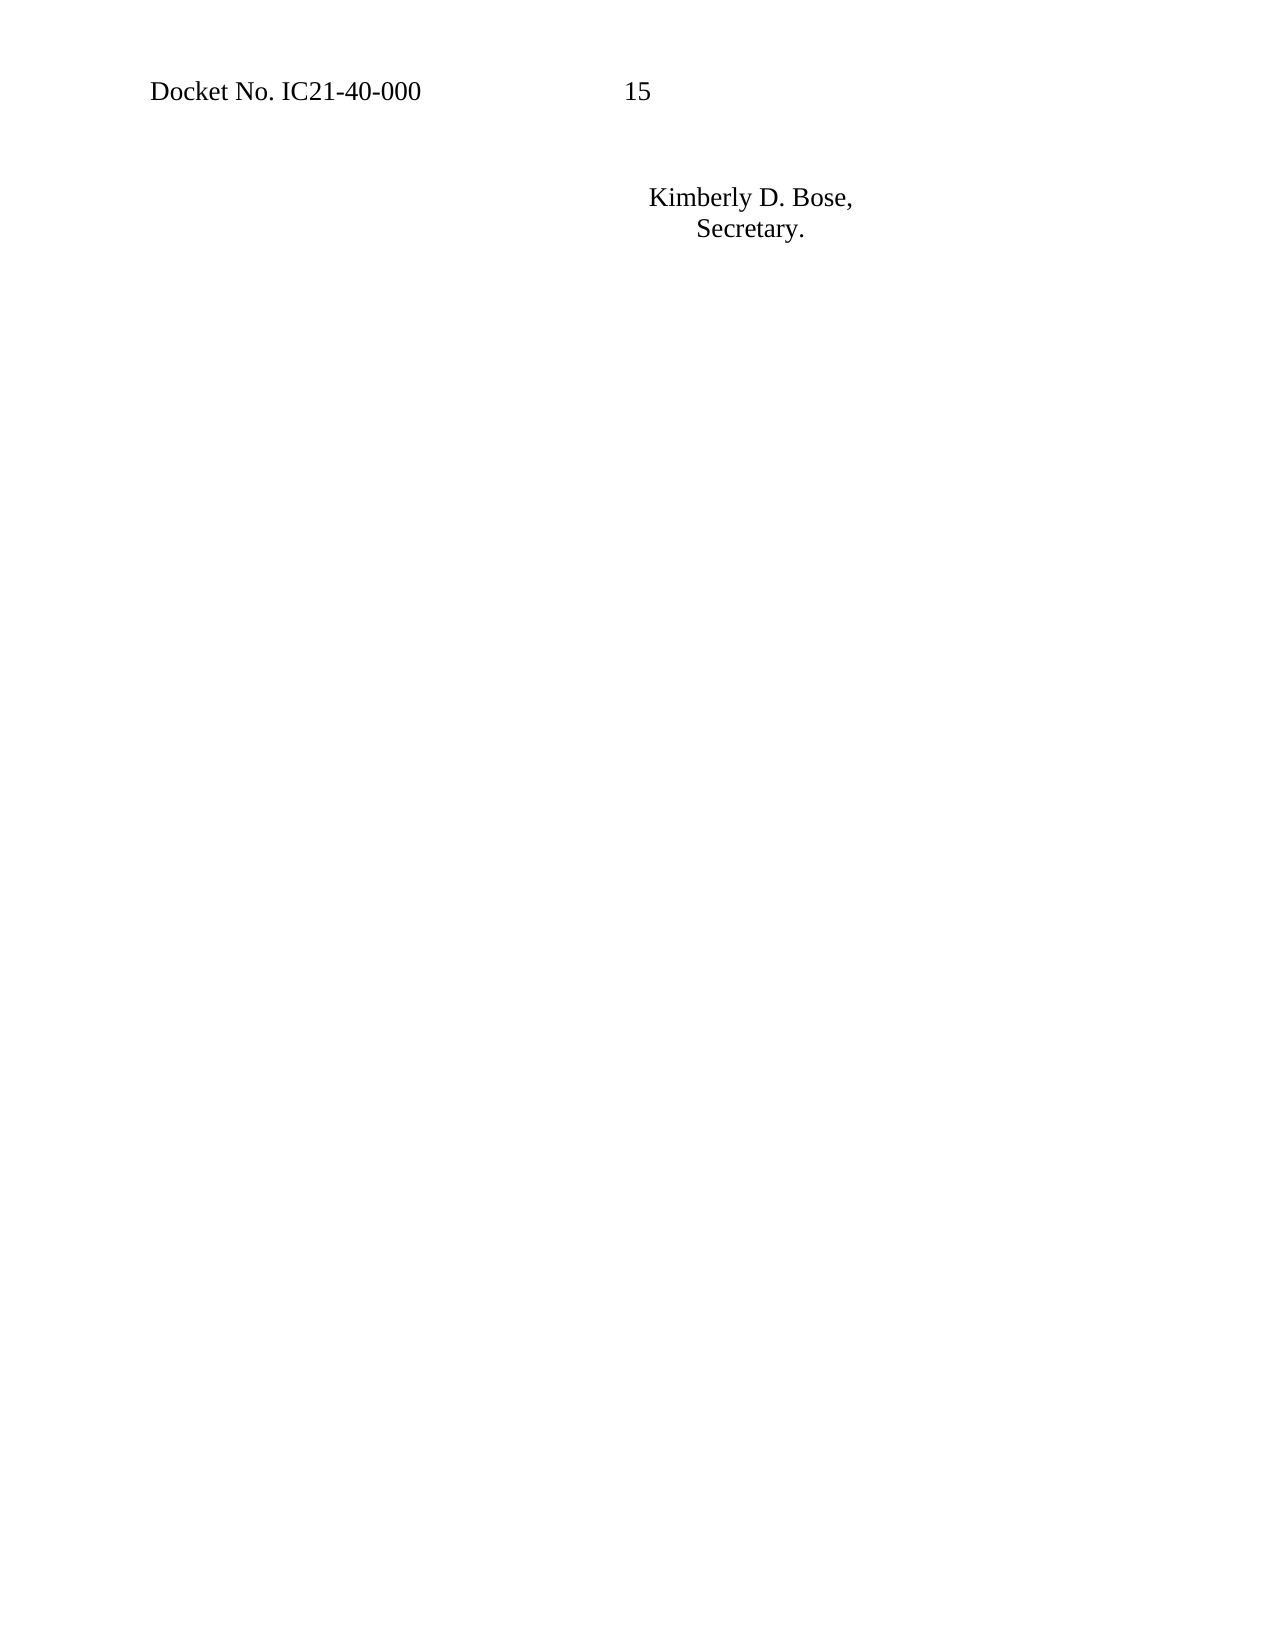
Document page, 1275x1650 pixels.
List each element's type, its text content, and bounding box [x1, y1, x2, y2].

text Secretary. [150, 212, 1125, 243]
text Kimberly D. Bose, [150, 181, 1125, 212]
